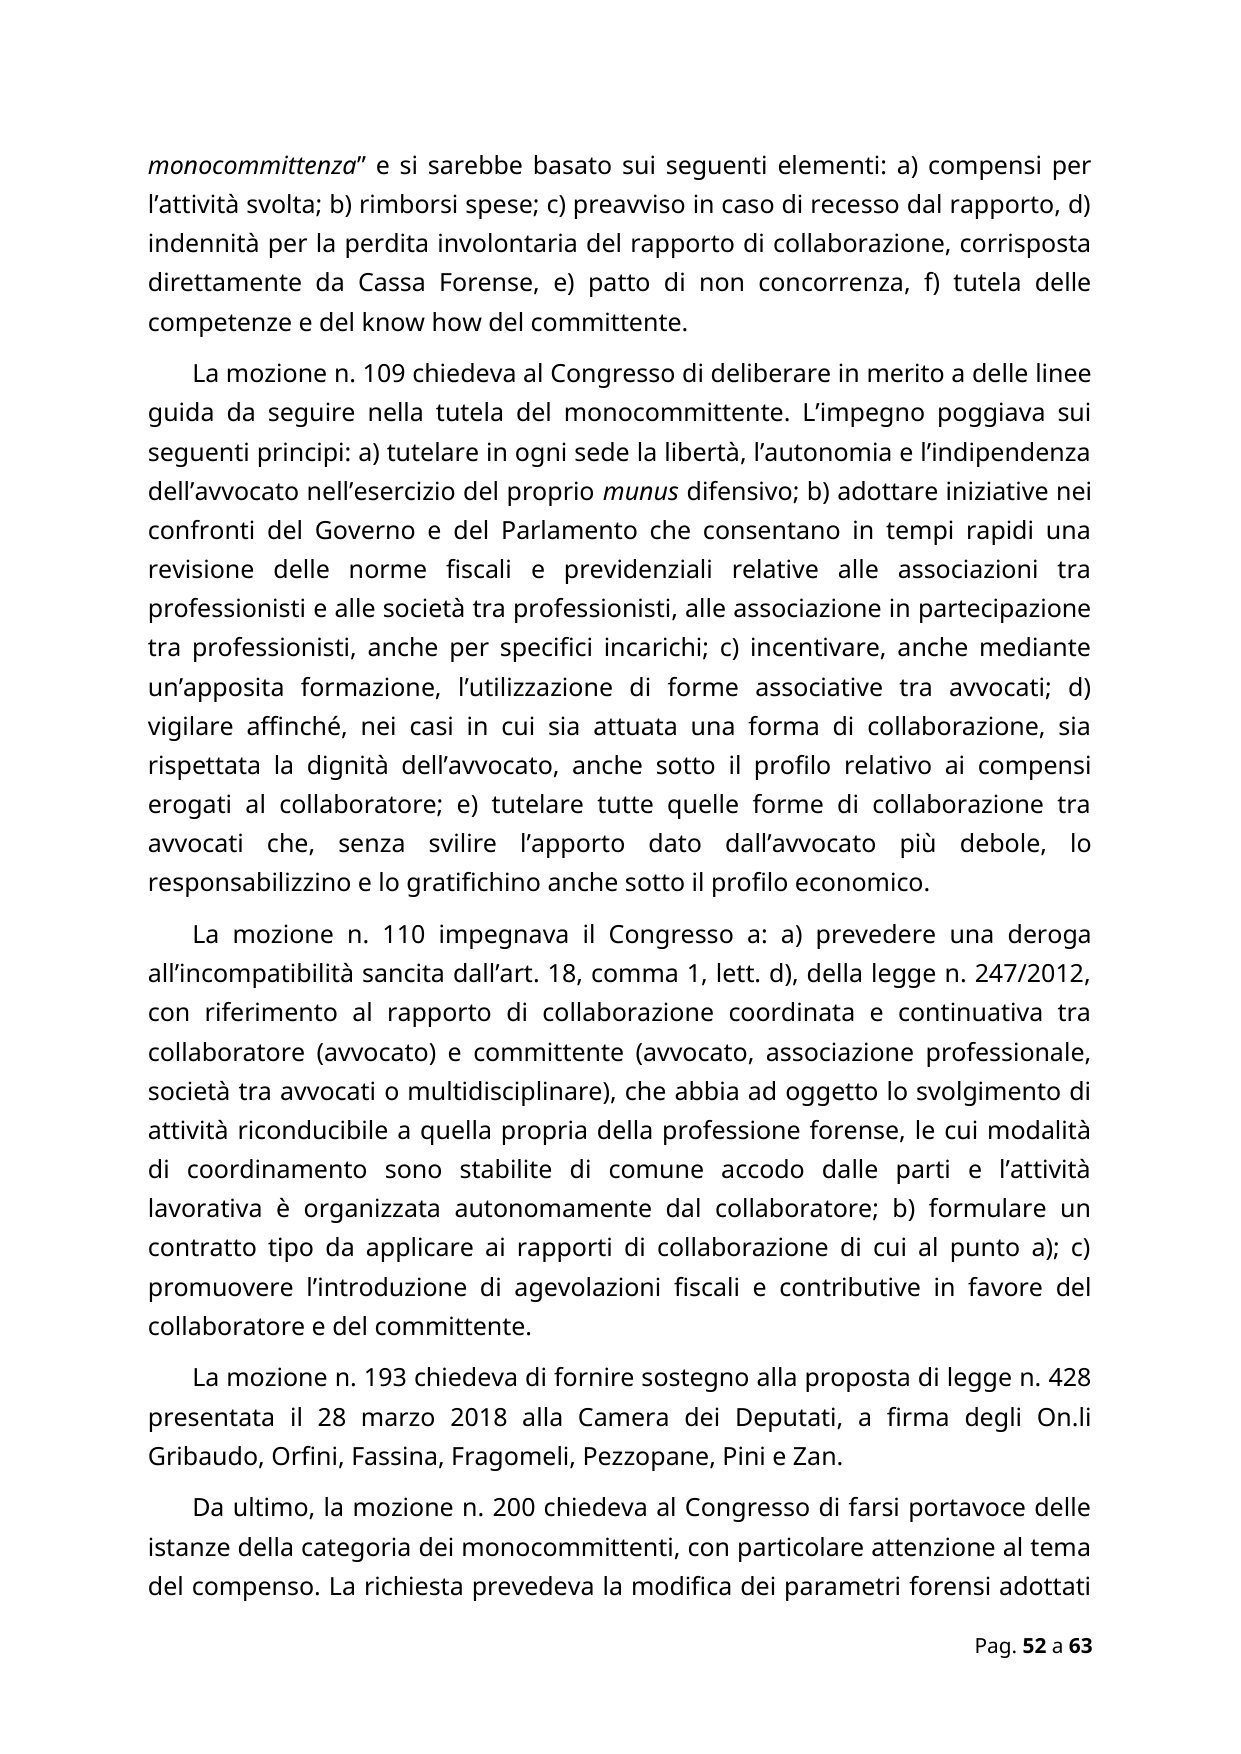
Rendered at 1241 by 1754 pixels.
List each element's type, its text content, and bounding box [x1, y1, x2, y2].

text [148, 148, 1092, 338]
text La mozione n. 109 chiedeva al Congresso di deliberare in merito a delle linee guida da seguire nella tutela del monocommittente. L’impegno poggiava sui seguenti principi: a) tutelare in ogni sede la libertà, l’autonomia e l’indipendenza dell’avvocato nell’esercizio del proprio munus difensivo; b) adottare iniziative nei confronti del Governo e del Parlamento che consentano in tempi rapidi una revisione delle norme fiscali e previdenziali relative alle associazioni tra professionisti e alle società tra professionisti, alle associazione in partecipazione tra professionisti, anche per specifici incarichi; c) incentivare, anche mediante un’apposita formazione, l’utilizzazione di forme associative tra avvocati; d) vigilare affinché, nei casi in cui sia attuata una forma di collaborazione, sia rispettata la dignità dell’avvocato, anche sotto il profilo relativo ai compensi erogati al collaboratore; e) tutelare tutte quelle forme di collaborazione tra avvocati che, senza svilire l’apporto dato dall’avvocato più debole, lo responsabilizzino e lo gratifichino anche sotto il profilo economico. [148, 356, 1092, 899]
text La mozione n. 193 chiedeva di fornire sostegno alla proposta di legge n. 428 presentata il 28 marzo 2018 alla Camera dei Deputati, a firma degli On.li Gribaudo, Orfini, Fassina, Fragomeli, Pezzopane, Pini e Zan. [148, 1360, 1092, 1472]
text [148, 1490, 1092, 1602]
text La mozione n. 110 impegnava il Congresso a: a) prevedere una deroga all’incompatibilità sancita dall’art. 18, comma 1, lett. d), della legge n. 247/2012, con riferimento al rapporto di collaborazione coordinata e continuativa tra collaboratore (avvocato) e committente (avvocato, associazione professionale, società tra avvocati o multidisciplinare), che abbia ad oggetto lo svolgimento di attività riconducibile a quella propria della professione forense, le cui modalità di coordinamento sono stabilite di comune accodo dalle parti e l’attività lavorativa è organizzata autonomamente dal collaboratore; b) formulare un contratto tipo da applicare ai rapporti di collaborazione di cui al punto a); c) promuovere l’introduzione di agevolazioni fiscali e contributive in favore del collaboratore e del committente. [148, 917, 1092, 1342]
